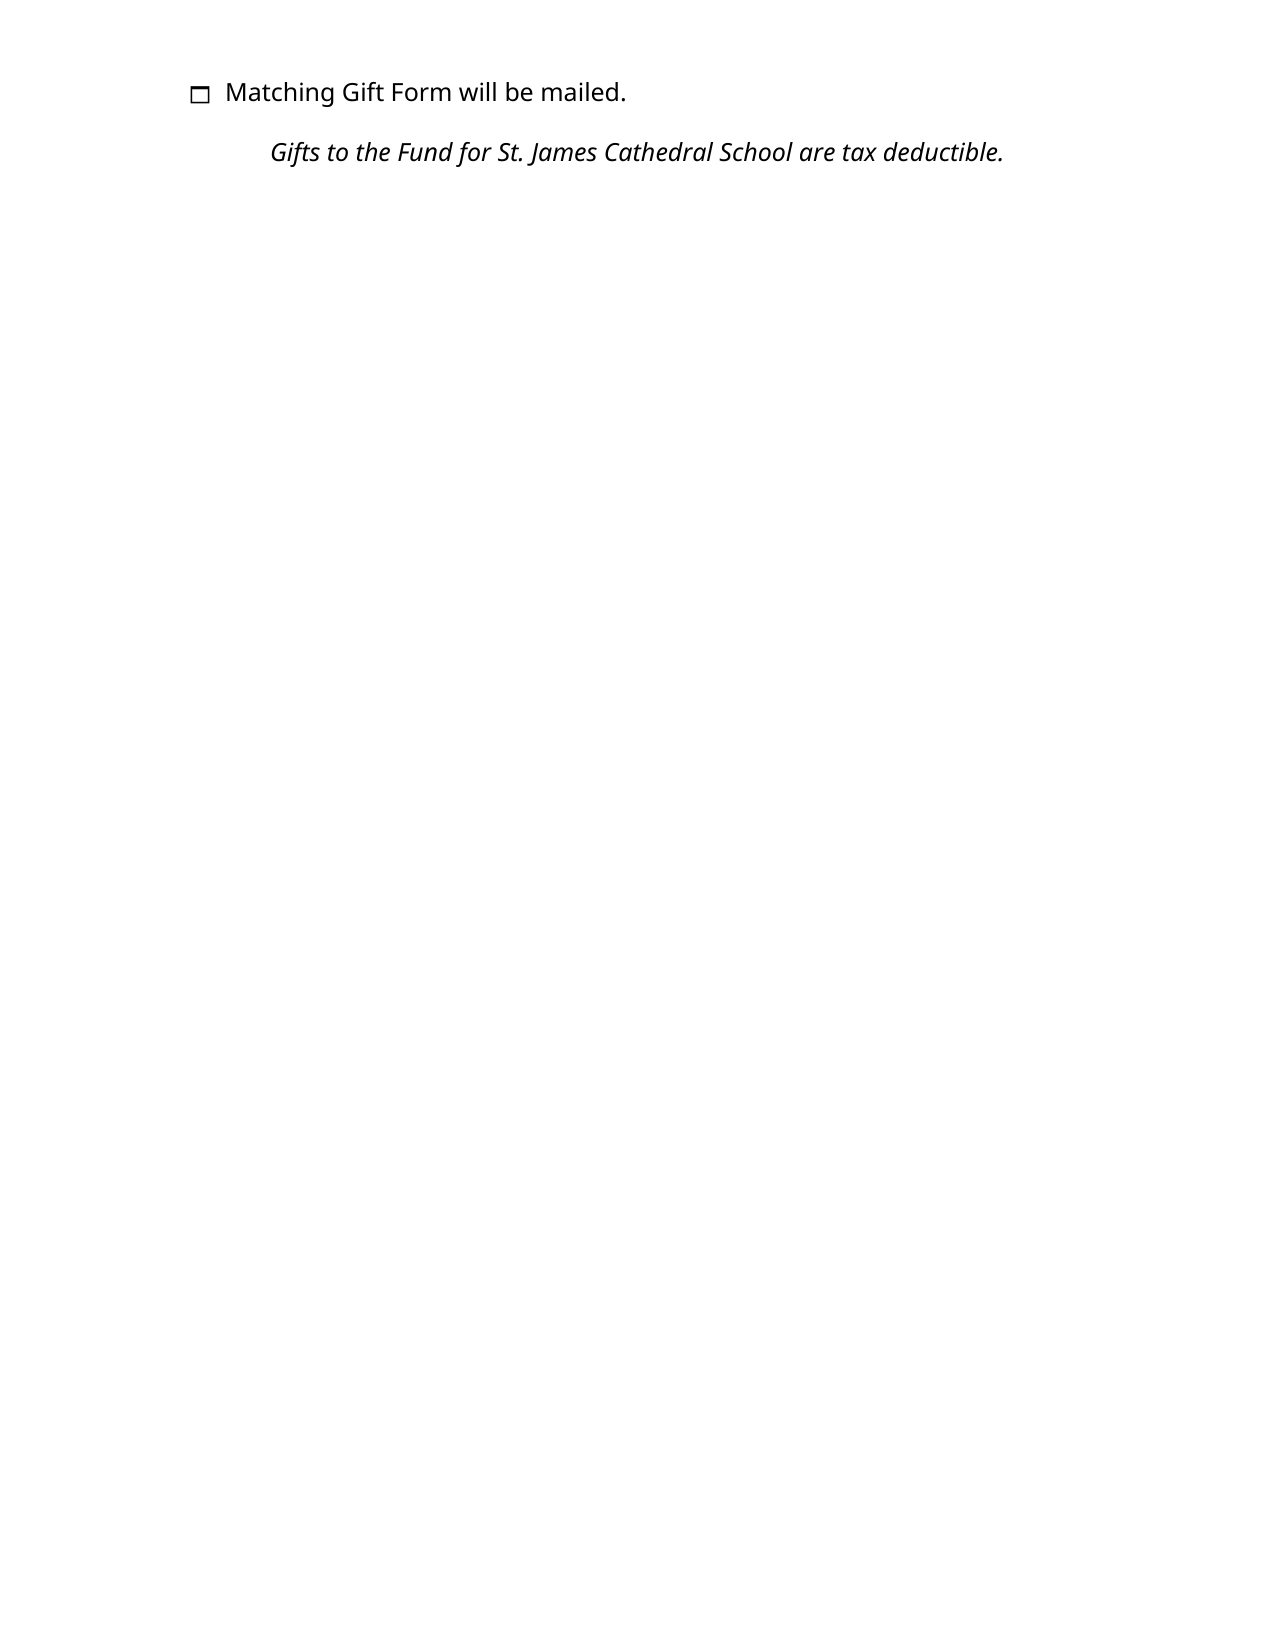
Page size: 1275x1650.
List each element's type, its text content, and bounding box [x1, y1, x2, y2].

text Gifts to the Fund for St. James Cathedral School are tax deductible. [150, 135, 1125, 169]
list Matching Gift Form will be mailed. [187, 75, 1125, 109]
